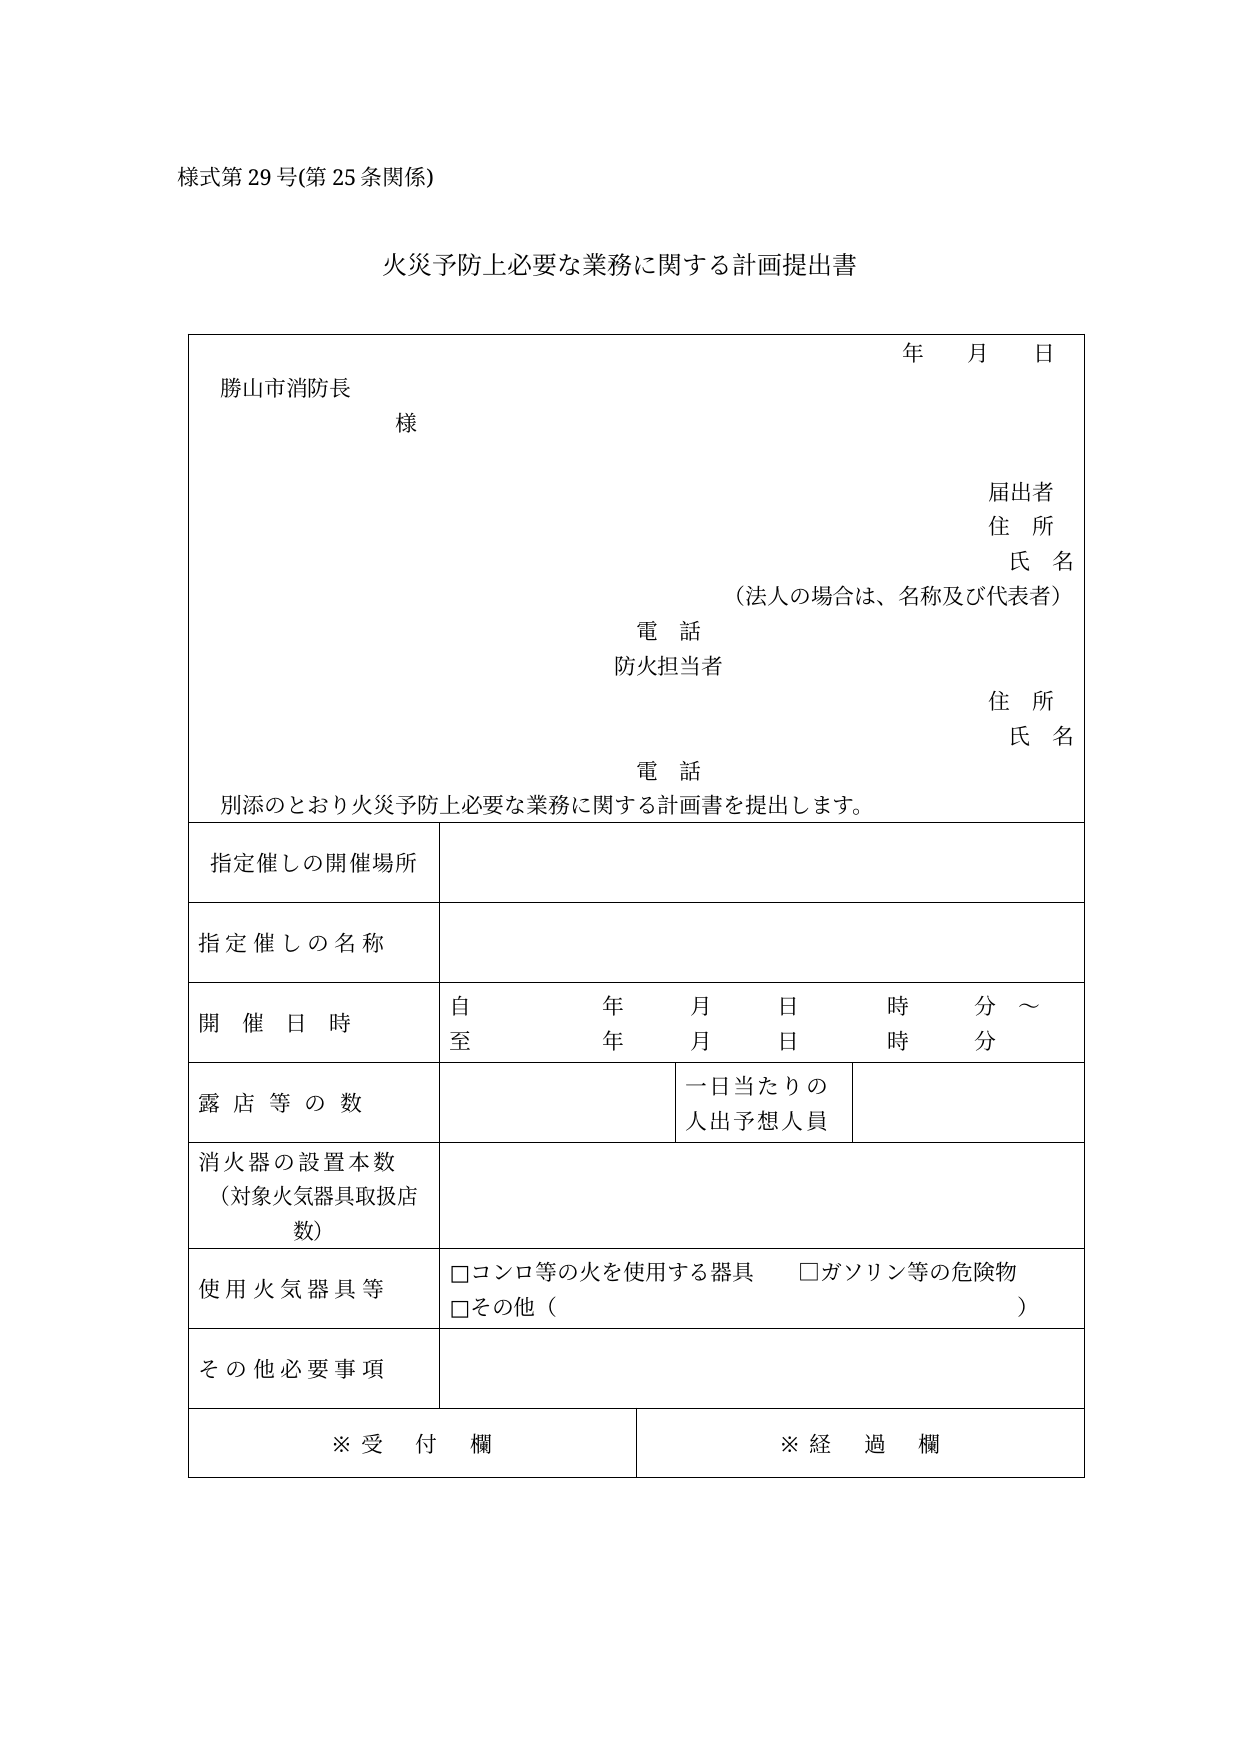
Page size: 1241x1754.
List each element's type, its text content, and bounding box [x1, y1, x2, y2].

table_cell 指定催しの名称 [189, 903, 439, 982]
table_cell [440, 903, 1084, 982]
text 火災予防上必要な業務に関する計画提出書 [177, 229, 1063, 298]
table_cell 露店等の数 [189, 1063, 439, 1142]
table_cell □コンロ等の火を使用する器具 □ガソリン等の危険物 □その他（ ） [440, 1249, 1084, 1328]
table_cell 消火器の設置本数 （対象火気器具取扱店数） [189, 1143, 439, 1248]
table_cell ※受付欄 [189, 1409, 636, 1477]
table_cell 一日当たりの 人出予想人員 [676, 1063, 852, 1142]
table_cell [440, 823, 1084, 902]
table_cell ※経過欄 [637, 1409, 1084, 1477]
table_cell [440, 1329, 1084, 1408]
table_cell 指定催しの開催場所 [189, 823, 439, 902]
table_cell [853, 1063, 1084, 1142]
table_cell 開催日時 [189, 983, 439, 1062]
table_cell その他必要事項 [189, 1329, 439, 1408]
table_cell [440, 1143, 1084, 1248]
text 様式第29号(第25条関係) [177, 159, 1063, 194]
table_cell 自 年 月 日 時 分 ～ 至 年 月 日 時 分 [440, 983, 1084, 1062]
table_cell [440, 1063, 675, 1142]
table_cell 使用火気器具等 [189, 1249, 439, 1328]
table_header 年 月 日 勝山市消防長 様 届出者 住 所 氏 名 （法人の場合は、名称及び代表者） 電 話 防火担当者 住 所 氏 名 電 話 別添のとおり火災予防上必要な業務に関する計画書を提出します。 [189, 335, 1084, 822]
